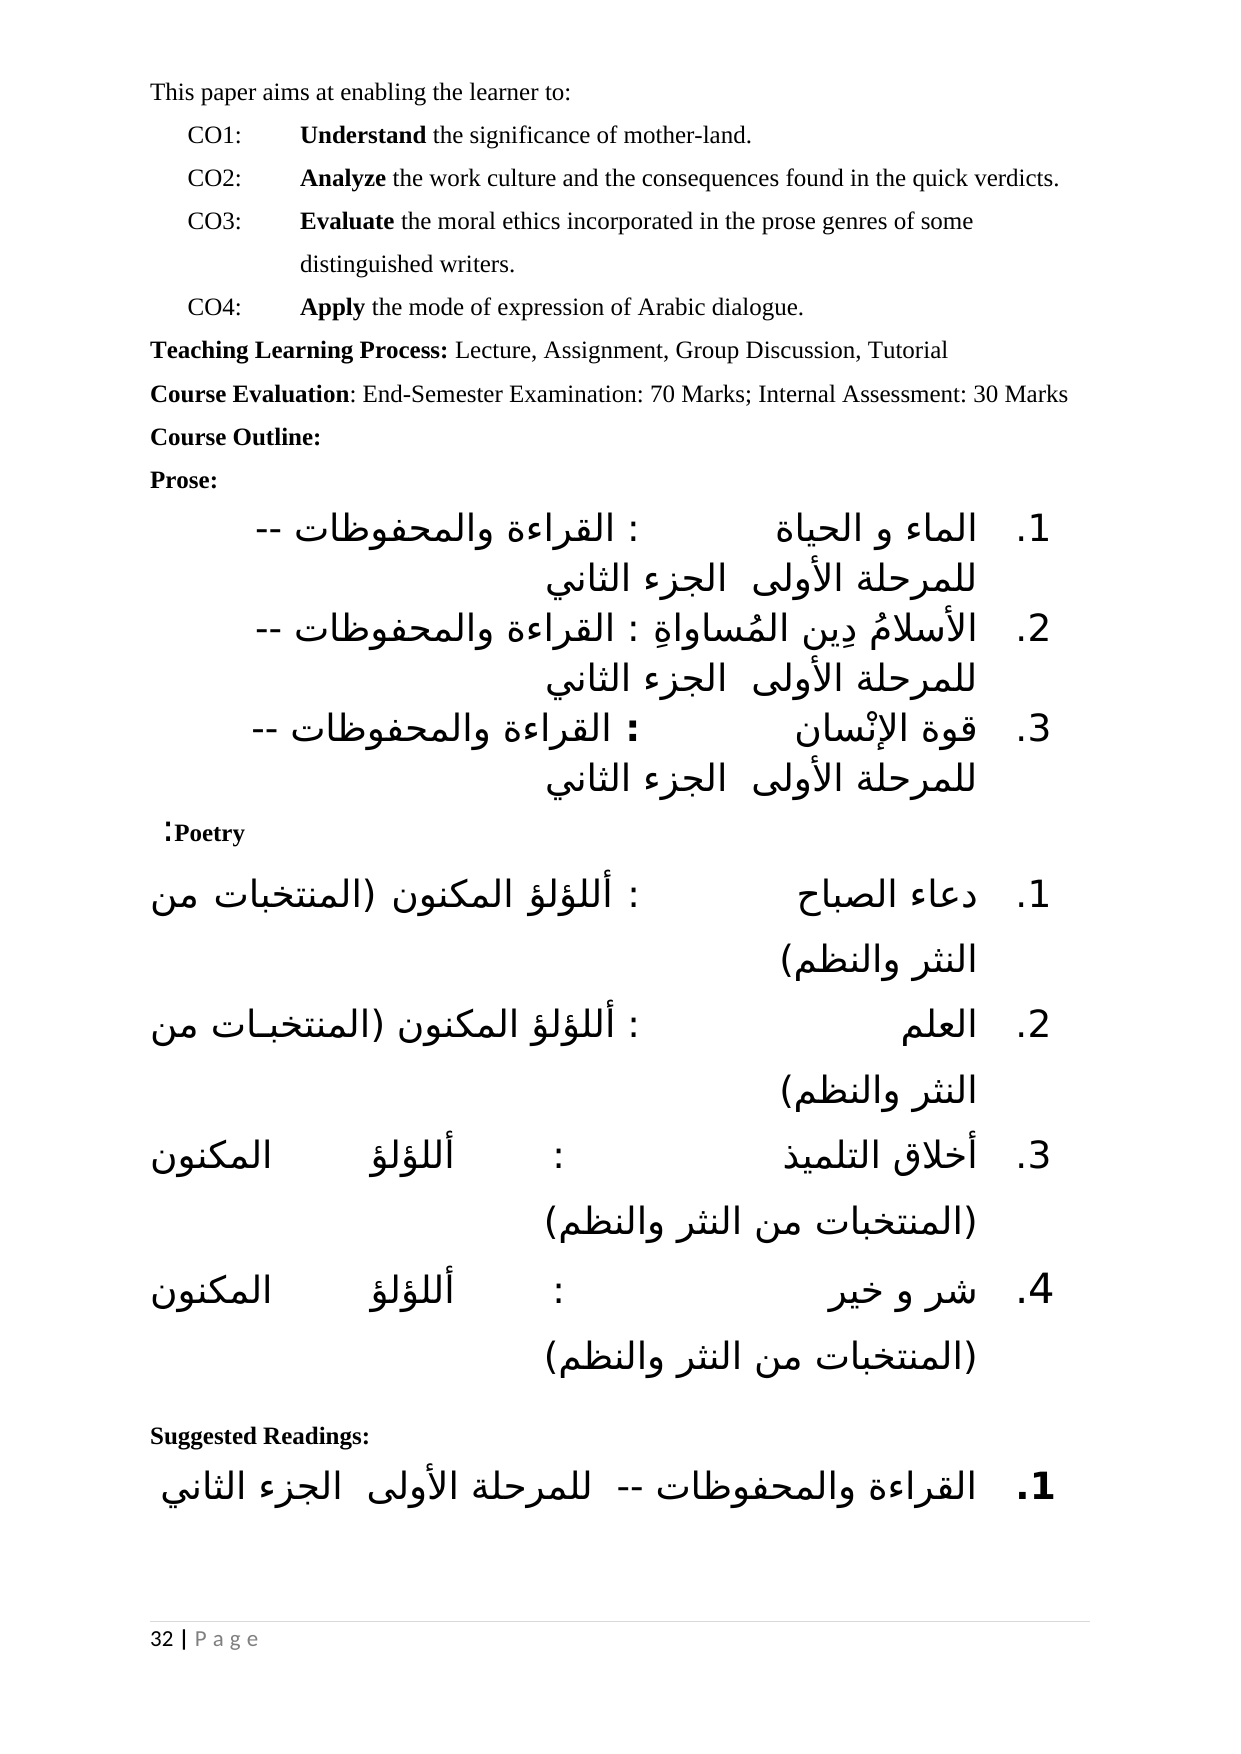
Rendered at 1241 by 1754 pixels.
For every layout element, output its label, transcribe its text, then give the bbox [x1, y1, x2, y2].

list شر و خير : أللؤلؤ المكنون (المنتخبات من النثر والنظم) [150, 1265, 1015, 1379]
list الماء و الحياة : القراءة والمحفوظات -- للمرحلة الأولى الجزء الثاني [150, 506, 1015, 600]
text Suggested Readings: [150, 1421, 1090, 1450]
text This paper aims at enabling the learner to: [150, 77, 1090, 106]
list الأسلامُ دِين المُساواةِ : القراءة والمحفوظات -- للمرحلة الأولى الجزء الثاني [150, 606, 1015, 700]
text CO1: Understand the significance of mother-land. [150, 120, 1090, 149]
text CO3: Evaluate the moral ethics incorporated in the prose genres of some distinguished writers. [187, 206, 1090, 278]
text CO4: Apply the mode of expression of Arabic dialogue. [187, 292, 1090, 321]
list Poetry: [150, 807, 1015, 850]
text Course Evaluation: End-Semester Examination: 70 Marks; Internal Assessment: 30 Marks [150, 379, 1090, 407]
text CO2: Analyze the work culture and the consequences found in the quick verdicts. [150, 163, 1090, 192]
text Teaching Learning Process: Lecture, Assignment, Group Discussion, Tutorial [150, 336, 1090, 364]
list دعاء الصباح : أللؤلؤ المكنون (المنتخبات من النثر والنظم) [150, 872, 1015, 981]
list العلم : أللؤلؤ المكنون (المنتخبات من النثر والنظم) [150, 1003, 1015, 1112]
list أخلاق التلميذ : أللؤلؤ المكنون (المنتخبات من النثر والنظم) [150, 1134, 1015, 1243]
list القراءة والمحفوظات -- للمرحلة الأولى الجزء الثاني [150, 1464, 1015, 1508]
text Prose: [150, 465, 1090, 494]
list قوة الإنْسان : القراءة والمحفوظات -- للمرحلة الأولى الجزء الثاني [150, 707, 1015, 800]
text Course Outline: [150, 422, 1090, 451]
